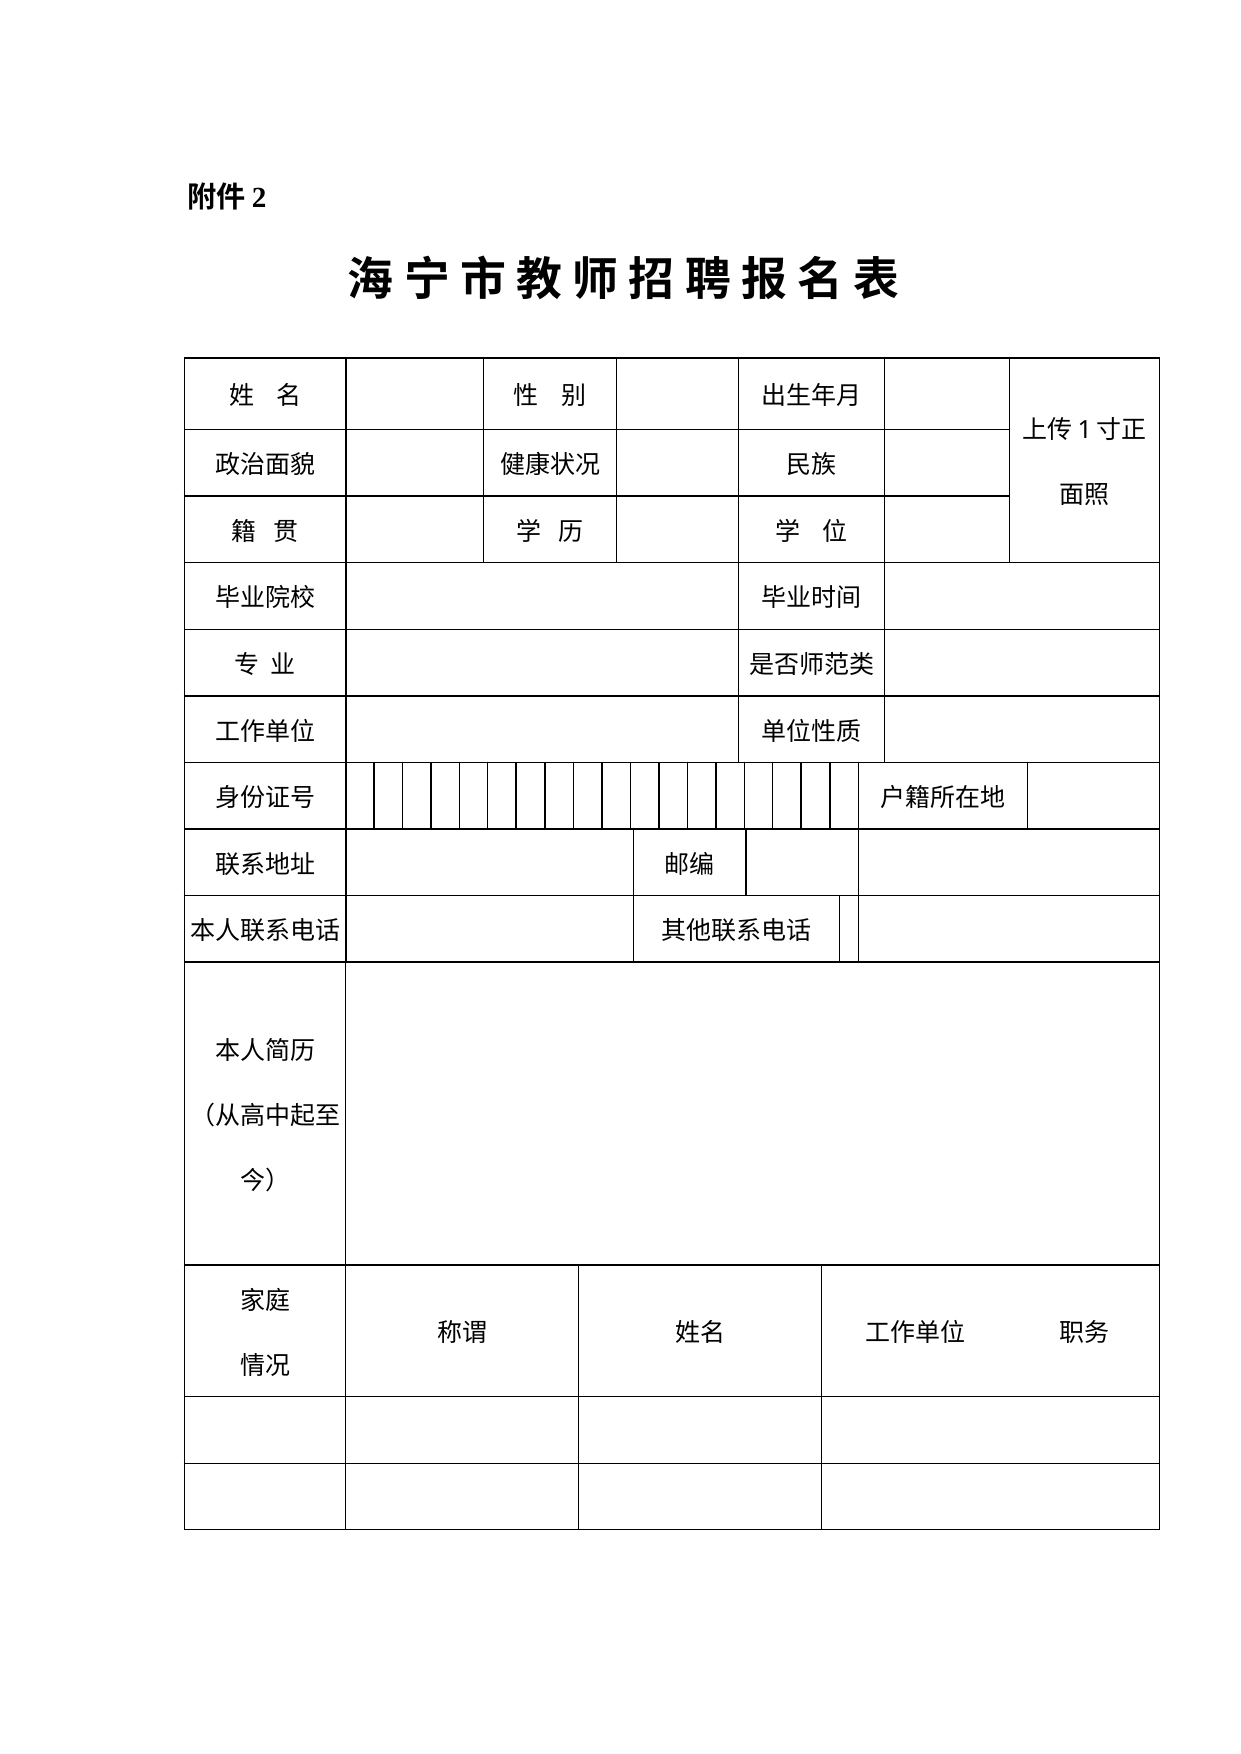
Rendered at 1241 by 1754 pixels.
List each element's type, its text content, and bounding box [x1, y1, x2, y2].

table_cell [185, 1464, 345, 1529]
table_cell 政治面貌 [185, 430, 345, 495]
text 海 宁 市 教 师 招 聘 报 名 表 [187, 227, 1053, 324]
table_cell 专 业 [185, 630, 345, 695]
table_cell 户籍所在地 [859, 763, 1027, 828]
table_cell [488, 763, 515, 828]
table_cell [460, 763, 487, 828]
table_cell [885, 497, 1009, 562]
table_cell [831, 763, 858, 828]
table_cell 单位性质 [739, 697, 884, 762]
table_cell [347, 896, 633, 961]
table_header [885, 359, 1009, 429]
table_header 性 别 [484, 359, 616, 429]
table_cell [346, 1397, 578, 1462]
table_cell [885, 430, 1009, 495]
table_cell 学 历 [484, 497, 616, 562]
table_cell [688, 763, 715, 828]
table_cell 联系地址 [185, 830, 345, 895]
table_cell [432, 763, 459, 828]
table_cell [802, 763, 829, 828]
table_cell [346, 963, 1159, 1264]
table_cell [375, 763, 402, 828]
table_cell [822, 1464, 1009, 1529]
table_header 姓 名 [185, 359, 345, 429]
table_cell [347, 497, 483, 562]
table_cell [347, 697, 738, 762]
table_cell [617, 497, 738, 562]
table_cell [579, 1397, 821, 1462]
table_cell [1028, 763, 1159, 828]
table_cell 工作单位 [822, 1266, 1009, 1396]
table_cell [574, 763, 601, 828]
table_cell [546, 763, 573, 828]
table_cell 职务 [1009, 1266, 1159, 1396]
table_cell [885, 563, 1159, 628]
table_cell 家庭 情况 [185, 1266, 345, 1396]
table_cell 身份证号 [185, 763, 345, 828]
table_cell [747, 830, 858, 895]
table_cell 工作单位 [185, 697, 345, 762]
table_cell [347, 830, 633, 895]
table_cell 民族 [739, 430, 884, 495]
table_cell 其他联系电话 [634, 896, 839, 961]
table_cell [717, 763, 744, 828]
table_cell 姓名 [579, 1266, 821, 1396]
table_cell [403, 763, 430, 828]
table_header [617, 359, 738, 429]
table_cell [347, 763, 373, 828]
table_cell 本人联系电话 [185, 896, 345, 961]
table_cell 本人简历 （从高中起至今） [185, 963, 345, 1264]
table_cell [1009, 1464, 1159, 1529]
table_header [347, 359, 483, 429]
table_cell [859, 830, 1159, 895]
table_cell [773, 763, 800, 828]
table_cell [347, 630, 738, 695]
table_cell [885, 630, 1159, 695]
table_cell [347, 563, 738, 628]
table_cell [840, 896, 858, 961]
table_header 上传1寸正面照 [1010, 359, 1159, 562]
table_cell 毕业时间 [739, 563, 884, 628]
table_cell [517, 763, 544, 828]
table_cell [822, 1397, 1009, 1462]
table_header 出生年月 [739, 359, 884, 429]
table_cell 称谓 [346, 1266, 578, 1396]
table_cell [346, 1464, 578, 1529]
table_cell [617, 430, 738, 495]
table_cell 毕业院校 [185, 563, 345, 628]
table_cell [347, 430, 483, 495]
table_cell [631, 763, 658, 828]
table_cell [579, 1464, 821, 1529]
table_cell [185, 1397, 345, 1462]
table_cell [603, 763, 630, 828]
table_cell [885, 697, 1159, 762]
text 附件2 [187, 162, 1053, 227]
table_cell 籍 贯 [185, 497, 345, 562]
table_cell 健康状况 [484, 430, 616, 495]
table_cell [859, 896, 1159, 961]
table_cell 学 位 [739, 497, 884, 562]
table_cell [1009, 1397, 1159, 1462]
table_cell [660, 763, 687, 828]
table_cell [745, 763, 772, 828]
table_cell 是否师范类 [739, 630, 884, 695]
table_cell 邮编 [634, 830, 745, 895]
